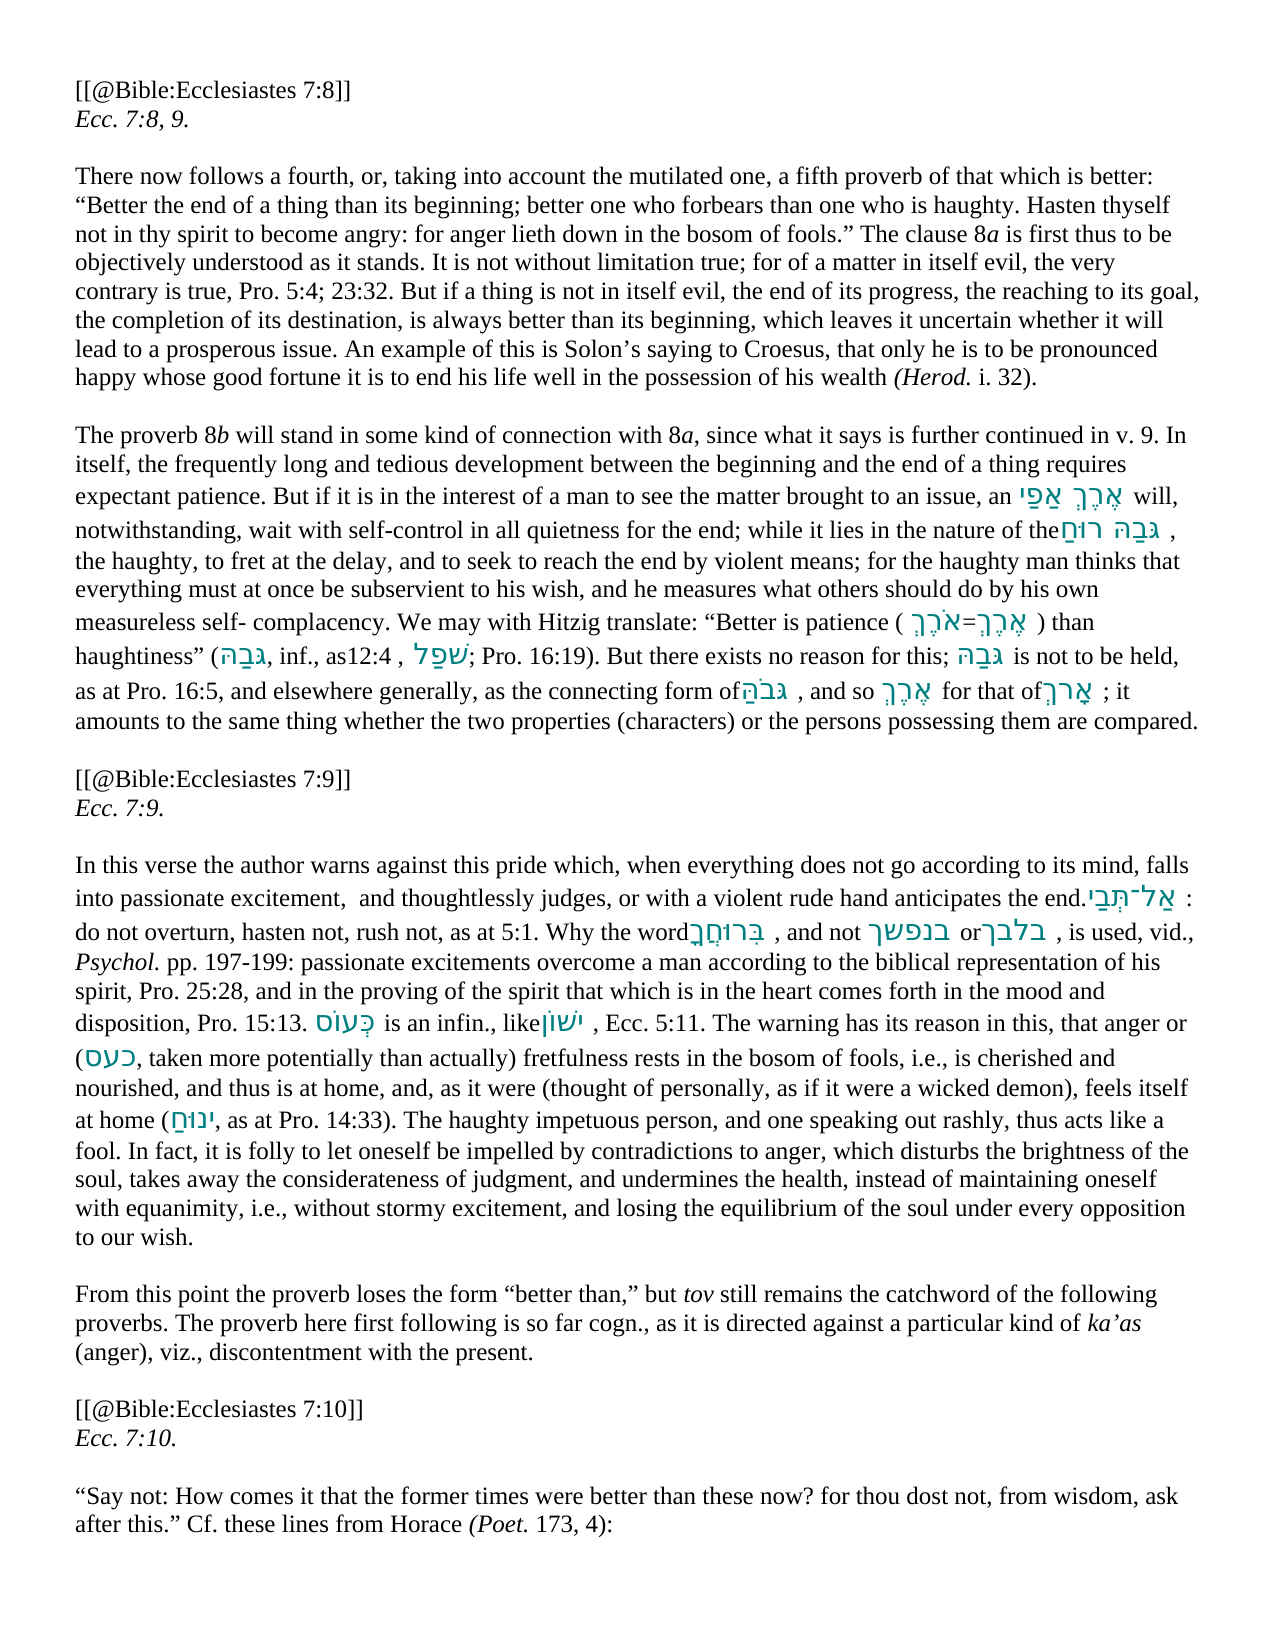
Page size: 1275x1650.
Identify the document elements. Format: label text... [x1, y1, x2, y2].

subtitle Ecc. 7:9. [75, 793, 1200, 821]
text The proverb 8b will stand in some kind of connection with 8a, since what it says is further continued in v. 9. In itself, the frequently long and tedious development between the beginning and the end of a thing requires expectant patience. But if it is in the interest of a man to see the matter brought to an issue, an אֶרֶךְ אַפַי will, notwithstanding, wait with self-control in all quietness for the end; while it lies in the nature of theגּבַהּ רוּחַ , the haughty, to fret at the delay, and to seek to reach the end by violent means; for the haughty man thinks that everything must at once be subservient to his wish, and he measures what others should do by his own measureless self- complacency. We may with Hitzig translate: “Better is patience ( אֶרֶךְ=אֹרֶךְ ) than haughtiness” (גּבַהּ, inf., asשׁפַל , 12:4; Pro. 16:19). But there exists no reason for this; גּבַהּ is not to be held, as at Pro. 16:5, and elsewhere generally, as the connecting form ofגּבֹהַּ , and so אֶרֶךְ for that ofאָרךְ ; it amounts to the same thing whether the two properties (characters) or the persons possessing them are compared. [75, 420, 1200, 735]
text “Say not: How comes it that the former times were better than these now? for thou dost not, from wisdom, ask after this.” Cf. these lines from Horace (Poet. 173, 4): [75, 1481, 1200, 1538]
subtitle Ecc. 7:8, 9. [75, 104, 1200, 132]
text [[@Bible:Ecclesiastes 7:9]] [75, 764, 1200, 793]
text In this verse the author warns against this pride which, when everything does not go according to its mind, falls into passionate excitement, and thoughtlessly judges, or with a violent rude hand anticipates the end.אַל־תְּבַי : do not overturn, hasten not, rush not, as at 5:1. Why the wordבִּרוּחֲךָ , and not בנפשך orבלבך , is used, vid., Psychol. pp. 197-199: passionate excitements overcome a man according to the biblical representation of his spirit, Pro. 25:28, and in the proving of the spirit that which is in the heart comes forth in the mood and disposition, Pro. 15:13. כְּעוֹס is an infin., likeישׁוֹן , Ecc. 5:11. The warning has its reason in this, that anger or (כעס, taken more potentially than actually) fretfulness rests in the bosom of fools, i.e., is cherished and nourished, and thus is at home, and, as it were (thought of personally, as if it were a wicked demon), feels itself at home (ינוּחַ, as at Pro. 14:33). The haughty impetuous person, and one speaking out rashly, thus acts like a fool. In fact, it is folly to let oneself be impelled by contradictions to anger, which disturbs the brightness of the soul, takes away the considerateness of judgment, and undermines the health, instead of maintaining oneself with equanimity, i.e., without stormy excitement, and losing the equilibrium of the soul under every opposition to our wish. [75, 850, 1200, 1251]
text There now follows a fourth, or, taking into account the mutilated one, a fifth proverb of that which is better: “Better the end of a thing than its beginning; better one who forbears than one who is haughty. Hasten thyself not in thy spirit to become angry: for anger lieth down in the bosom of fools.” The clause 8a is first thus to be objectively understood as it stands. It is not without limitation true; for of a matter in itself evil, the very contrary is true, Pro. 5:4; 23:32. But if a thing is not in itself evil, the end of its progress, the reaching to its goal, the completion of its destination, is always better than its beginning, which leaves it uncertain whether it will lead to a prosperous issue. An example of this is Solon’s saying to Croesus, that only he is to be pronounced happy whose good fortune it is to end his life well in the possession of his wealth (Herod. i. 32). [75, 161, 1200, 391]
text [[@Bible:Ecclesiastes 7:10]] [75, 1394, 1200, 1423]
text [[@Bible:Ecclesiastes 7:8]] [75, 75, 1200, 104]
text From this point the proverb loses the form “better than,” but tov still remains the catchword of the following proverbs. The proverb here first following is so far cogn., as it is directed against a particular kind of ka’as (anger), viz., discontentment with the present. [75, 1279, 1200, 1366]
subtitle Ecc. 7:10. [75, 1423, 1200, 1452]
